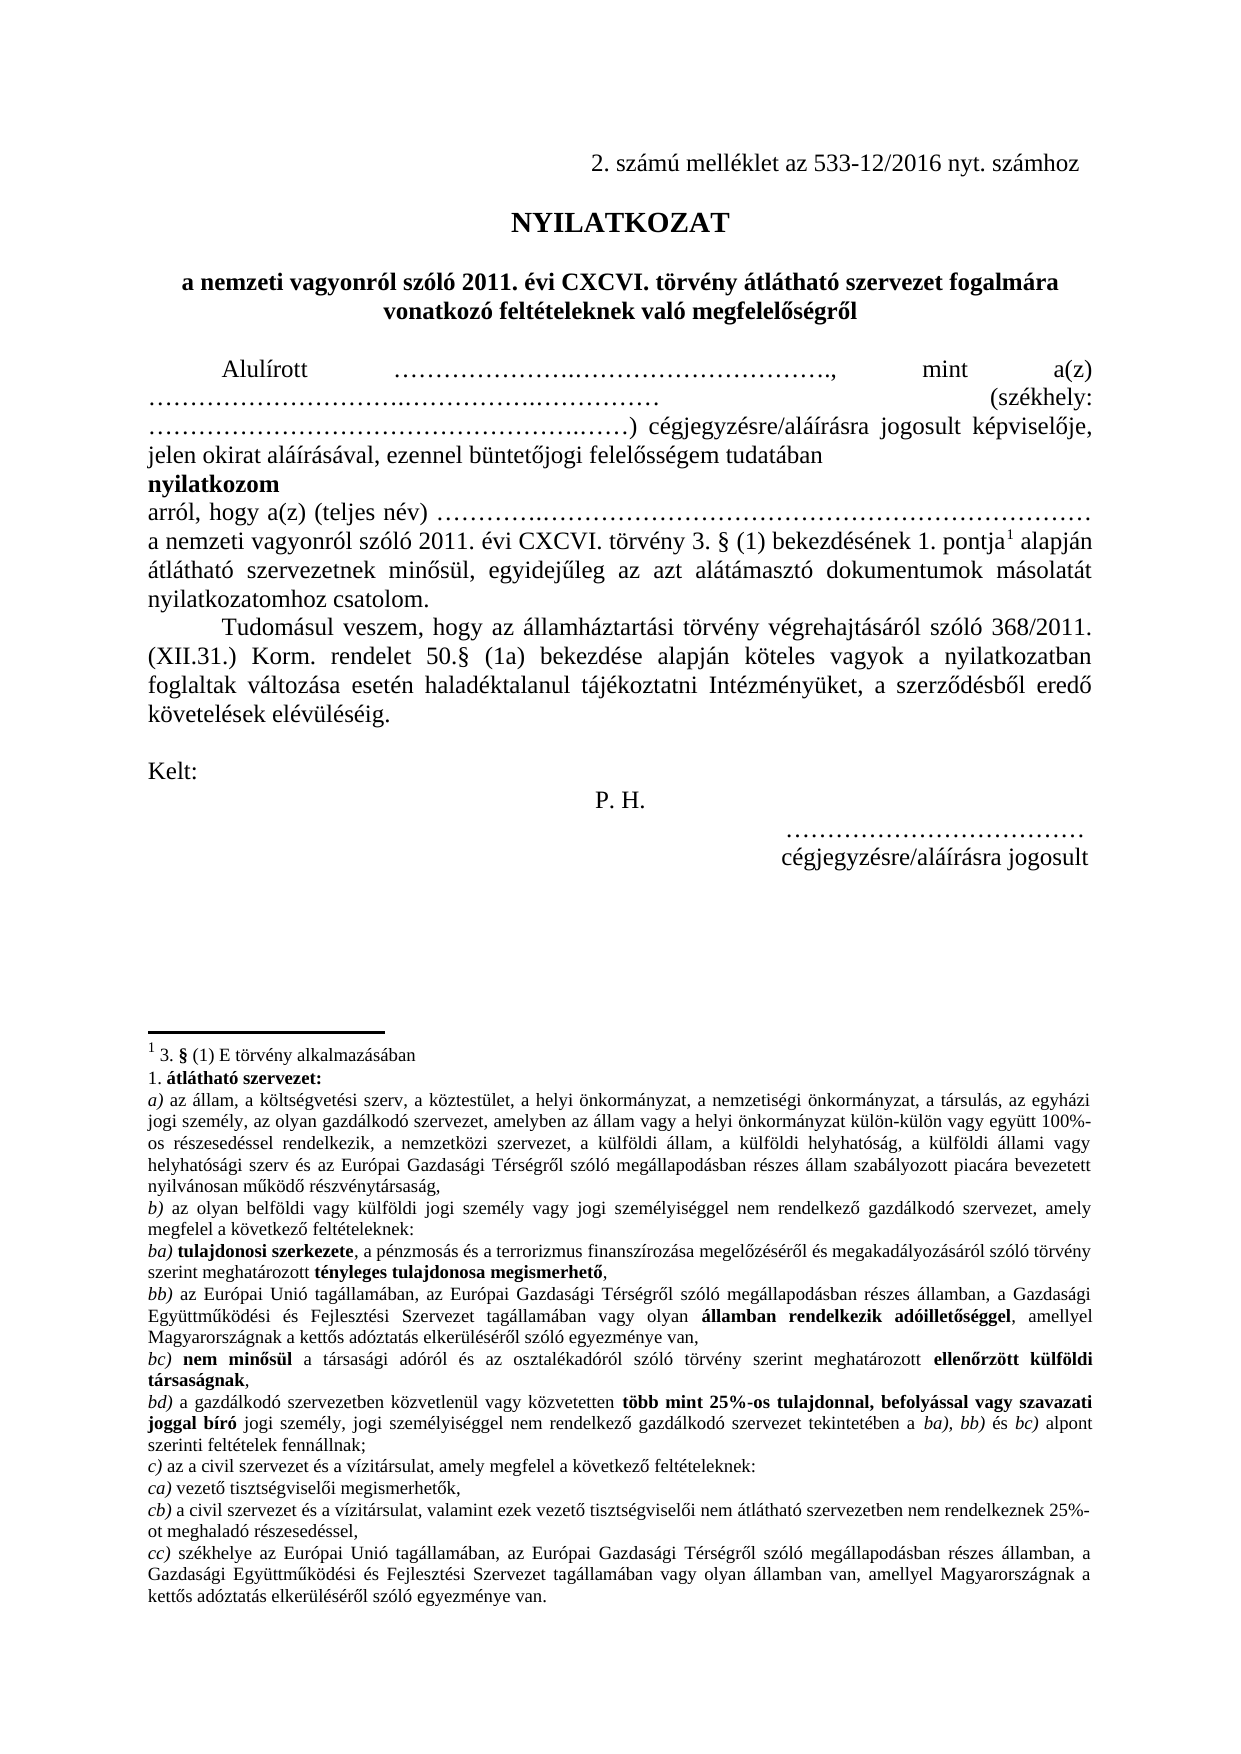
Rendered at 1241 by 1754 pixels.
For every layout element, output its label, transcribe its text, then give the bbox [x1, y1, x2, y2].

text Kelt: [148, 756, 1093, 785]
text Alulírott ………………….…………………………., mint a(z) ………………………….…………….…………… (székhely: …………………………………………….……) cégjegyzésre/aláírásra jogosult képviselője, jelen okirat aláírásával, ezennel büntetőjogi felelősségem tudatában [148, 354, 1093, 469]
text Tudomásul veszem, hogy az államháztartási törvény végrehajtásáról szóló 368/2011. (XII.31.) Korm. rendelet 50.§ (1a) bekezdése alapján köteles vagyok a nyilatkozatban foglaltak változása esetén haladéktalanul tájékoztatni Intézményüket, a szerződésből eredő követelések elévüléséig. [148, 612, 1093, 727]
text P. H. [148, 785, 1093, 814]
text nyilatkozom [148, 469, 1093, 497]
text arról, hogy a(z) (teljes név) ………….………………………………………………………… a nemzeti vagyonról szóló 2011. évi CXCVI. törvény 3. § (1) bekezdésének 1. pontja alapján átlátható szervezetnek minősül, egyidejűleg az azt alátámasztó dokumentumok másolatát nyilatkozatomhoz csatolom. [148, 497, 1093, 612]
text NYILATKOZAT [148, 205, 1093, 239]
list 2. számú melléklet az 533-12/2016 nyt. számhoz [517, 148, 1093, 176]
text ……………………………… cégjegyzésre/aláírásra jogosult [777, 814, 1093, 871]
text a nemzeti vagyonról szóló 2011. évi CXCVI. törvény átlátható szervezet fogalmára vonatkozó feltételeknek való megfelelőségről [148, 267, 1093, 325]
